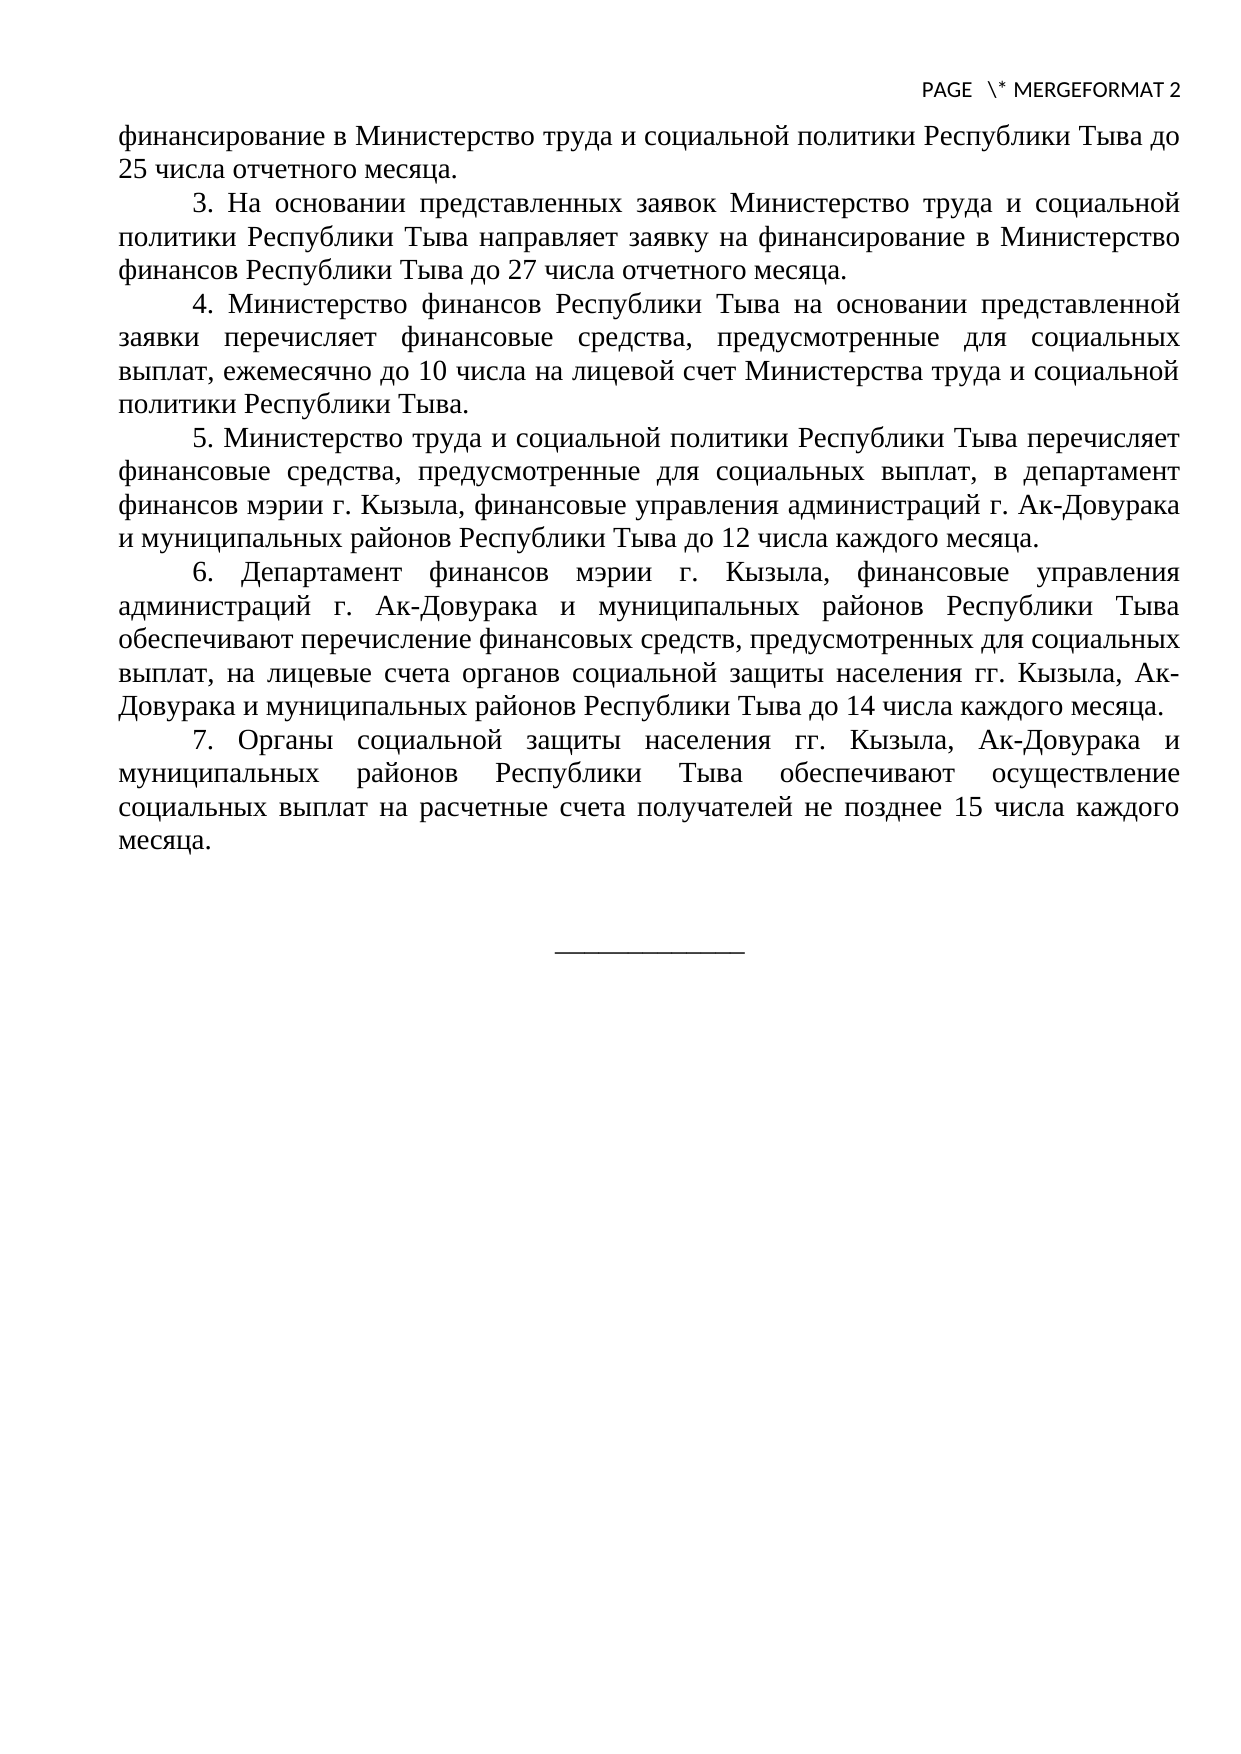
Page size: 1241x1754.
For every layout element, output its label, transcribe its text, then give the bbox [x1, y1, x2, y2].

text _____________ [118, 923, 1181, 957]
text 7. Органы социальной защиты населения гг. Кызыла, Ак-Довурака и муниципальных районов Республики Тыва обеспечивают осуществление социальных выплат на расчетные счета получателей не позднее 15 числа каждого месяца. [118, 722, 1181, 856]
text 6. Департамент финансов мэрии г. Кызыла, финансовые управления администраций г. Ак-Довурака и муниципальных районов Республики Тыва обеспечивают перечисление финансовых средств, предусмотренных для социальных выплат, на лицевые счета органов социальной защиты населения гг. Кызыла, Ак-Довурака и муниципальных районов Республики Тыва до 14 числа каждого месяца. [118, 554, 1181, 722]
text 4. Министерство финансов Республики Тыва на основании представленной заявки перечисляет финансовые средства, предусмотренные для социальных выплат, ежемесячно до 10 числа на лицевой счет Министерства труда и социальной политики Республики Тыва. [118, 286, 1181, 420]
text 3. На основании представленных заявок Министерство труда и социальной политики Республики Тыва направляет заявку на финансирование в Министерство финансов Республики Тыва до 27 числа отчетного месяца. [118, 185, 1181, 286]
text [118, 118, 1181, 185]
text 5. Министерство труда и социальной политики Республики Тыва перечисляет финансовые средства, предусмотренные для социальных выплат, в департамент финансов мэрии г. Кызыла, финансовые управления администраций г. Ак-Довурака и муниципальных районов Республики Тыва до 12 числа каждого месяца. [118, 420, 1181, 554]
